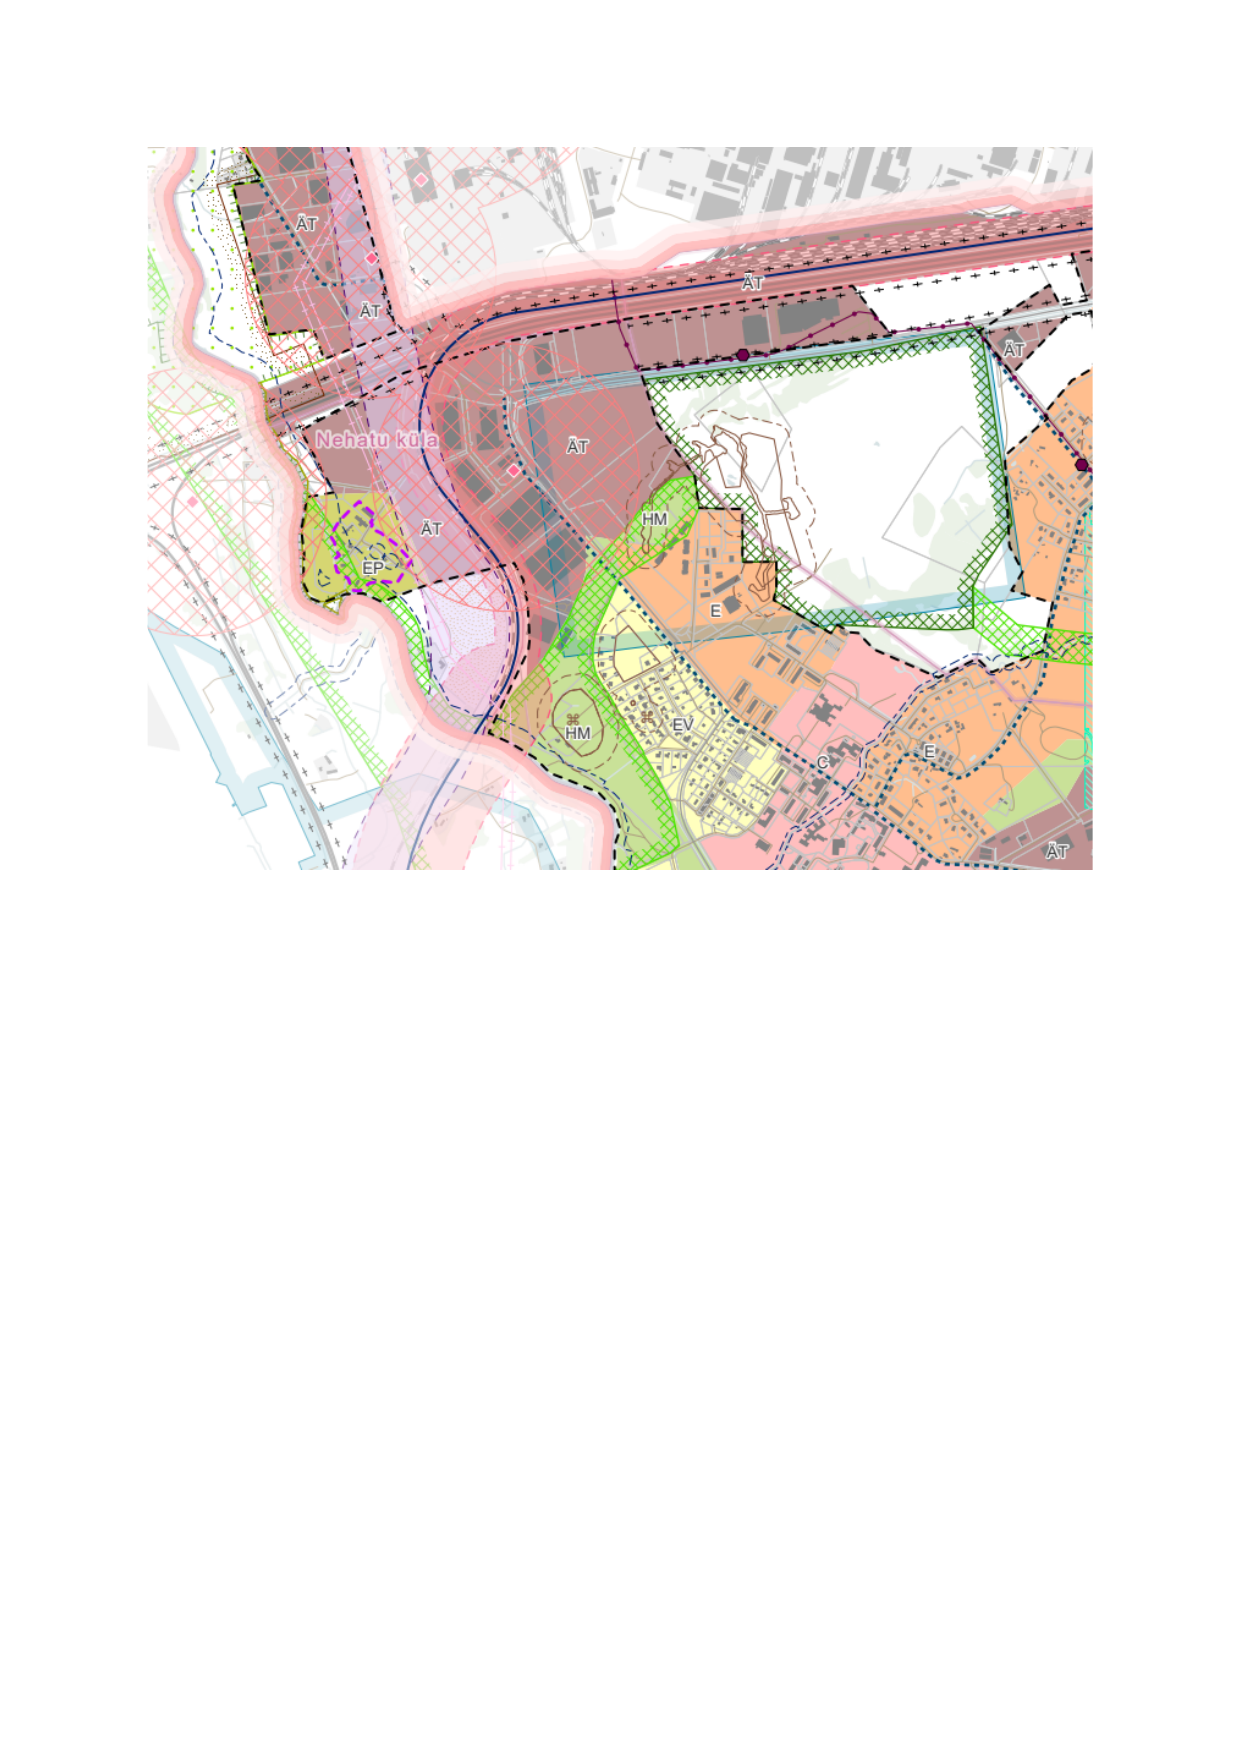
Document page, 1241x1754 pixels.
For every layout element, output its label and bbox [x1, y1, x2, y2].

picture [147, 147, 1093, 870]
